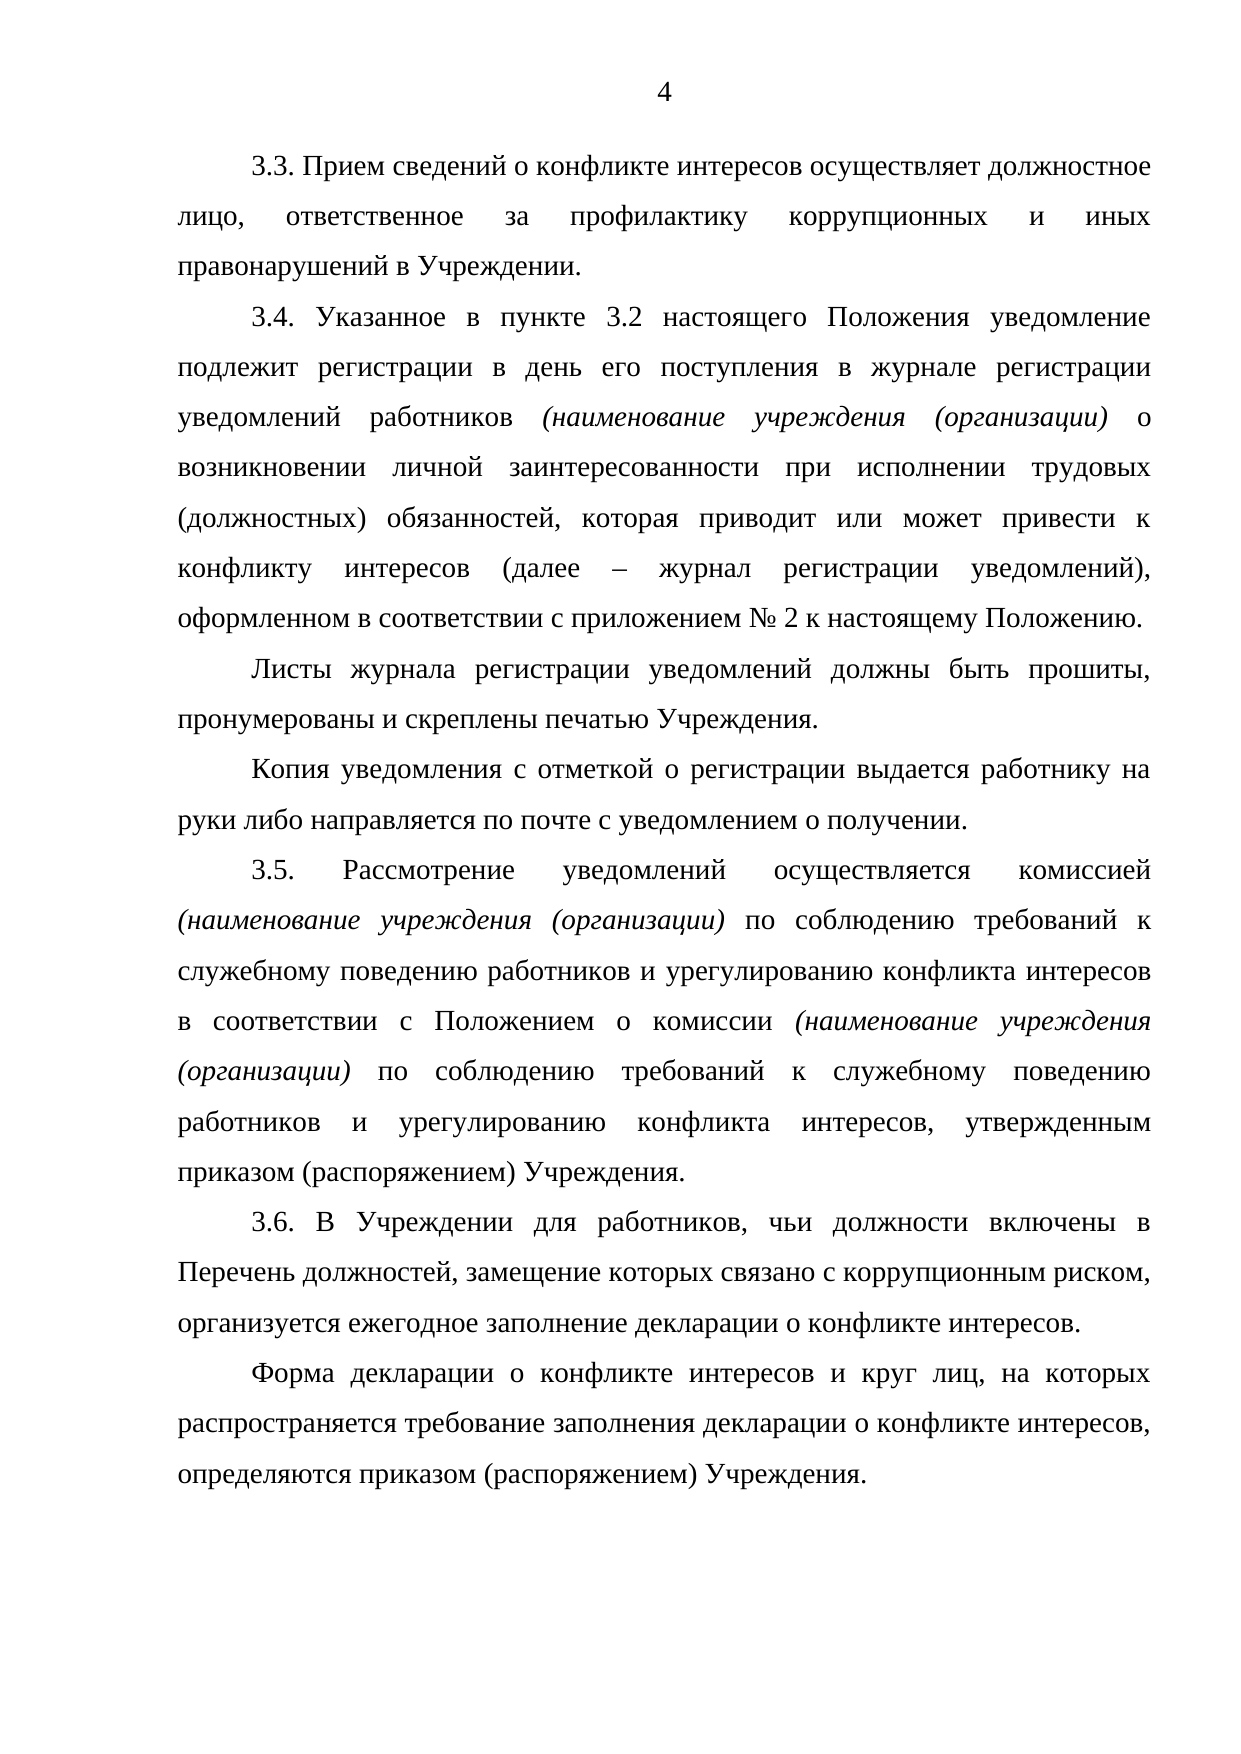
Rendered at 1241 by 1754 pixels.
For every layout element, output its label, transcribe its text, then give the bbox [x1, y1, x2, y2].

text Форма декларации о конфликте интересов и круг лиц, на которых распространяется требование заполнения декларации о конфликте интересов, определяются приказом (распоряжением) Учреждения. [177, 1355, 1152, 1489]
text Листы журнала регистрации уведомлений должны быть прошиты, пронумерованы и скреплены печатью Учреждения. [177, 651, 1152, 735]
text 3.6. В Учреждении для работников, чьи должности включены в Перечень должностей, замещение которых связано с коррупционным риском, организуется ежегодное заполнение декларации о конфликте интересов. [177, 1204, 1152, 1338]
text 3.4. Указанное в пункте 3.2 настоящего Положения уведомление подлежит регистрации в день его поступления в журнале регистрации уведомлений работников (наименование учреждения (организации) о возникновении личной заинтересованности при исполнении трудовых (должностных) обязанностей, которая приводит или может привести к конфликту интересов (далее – журнал регистрации уведомлений), оформленном в соответствии с приложением № 2 к настоящему Положению. [177, 299, 1152, 634]
text 3.3. Прием сведений о конфликте интересов осуществляет должностное лицо, ответственное за профилактику коррупционных и иных правонарушений в Учреждении. [177, 148, 1152, 282]
text 3.5. Рассмотрение уведомлений осуществляется комиссией (наименование учреждения (организации) по соблюдению требований к служебному поведению работников и урегулированию конфликта интересов в соответствии с Положением о комиссии (наименование учреждения (организации) по соблюдению требований к служебному поведению работников и урегулированию конфликта интересов, утвержденным приказом (распоряжением) Учреждения. [177, 852, 1152, 1187]
text Копия уведомления с отметкой о регистрации выдается работнику на руки либо направляется по почте с уведомлением о получении. [177, 751, 1152, 835]
